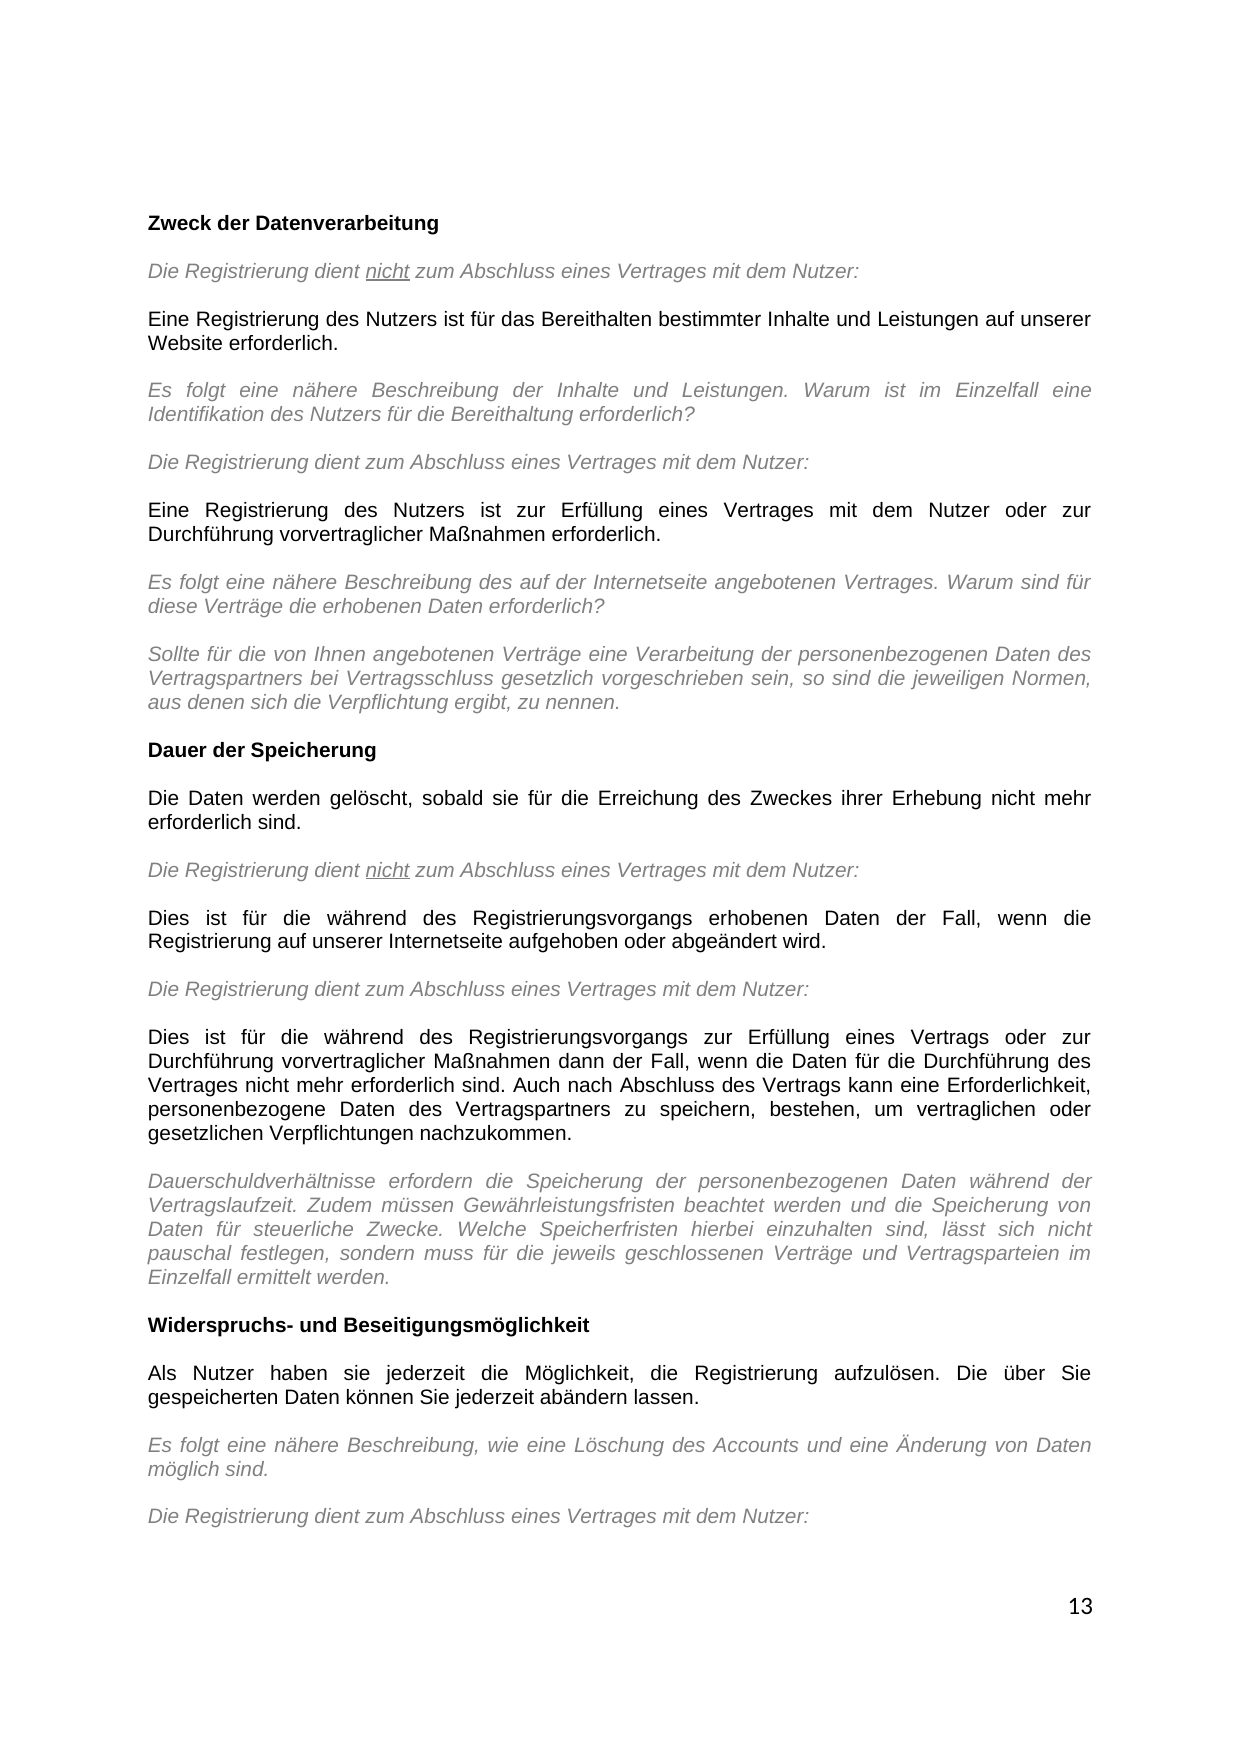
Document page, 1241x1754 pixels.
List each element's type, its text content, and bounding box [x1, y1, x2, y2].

text Als Nutzer haben sie jederzeit die Möglichkeit, die Registrierung aufzulösen. Die über Sie gespeicherten Daten können Sie jederzeit abändern lassen. [148, 1361, 1093, 1408]
text Eine Registrierung des Nutzers ist für das Bereithalten bestimmter Inhalte und Leistungen auf unserer Website erforderlich. [148, 306, 1093, 354]
text Die Registrierung dient zum Abschluss eines Vertrages mit dem Nutzer: [148, 1504, 1093, 1528]
text Es folgt eine nähere Beschreibung der Inhalte und Leistungen. Warum ist im Einzelfall eine Identifikation des Nutzers für die Bereithaltung erforderlich? [148, 378, 1093, 426]
text Dauer der Speicherung [148, 738, 1093, 762]
text Die Registrierung dient nicht zum Abschluss eines Vertrages mit dem Nutzer: [148, 857, 1093, 881]
text Eine Registrierung des Nutzers ist zur Erfüllung eines Vertrages mit dem Nutzer oder zur Durchführung vorvertraglicher Maßnahmen erforderlich. [148, 498, 1093, 546]
text Dies ist für die während des Registrierungsvorgangs zur Erfüllung eines Vertrags oder zur Durchführung vorvertraglicher Maßnahmen dann der Fall, wenn die Daten für die Durchführung des Vertrages nicht mehr erforderlich sind. Auch nach Abschluss des Vertrags kann eine Erforderlichkeit, personenbezogene Daten des Vertragspartners zu speichern, bestehen, um vertraglichen oder gesetzlichen Verpflichtungen nachzukommen. [148, 1025, 1093, 1145]
text Es folgt eine nähere Beschreibung, wie eine Löschung des Accounts und eine Änderung von Daten möglich sind. [148, 1432, 1093, 1480]
text Es folgt eine nähere Beschreibung des auf der Internetseite angebotenen Vertrages. Warum sind für diese Verträge die erhobenen Daten erforderlich? [148, 570, 1093, 618]
text Dauerschuldverhältnisse erfordern die Speicherung der personenbezogenen Daten während der Vertragslaufzeit. Zudem müssen Gewährleistungsfristen beachtet werden und die Speicherung von Daten für steuerliche Zwecke. Welche Speicherfristen hierbei einzuhalten sind, lässt sich nicht pauschal festlegen, sondern muss für die jeweils geschlossenen Verträge und Vertragsparteien im Einzelfall ermittelt werden. [148, 1169, 1093, 1289]
text Die Registrierung dient zum Abschluss eines Vertrages mit dem Nutzer: [148, 450, 1093, 474]
text Die Registrierung dient nicht zum Abschluss eines Vertrages mit dem Nutzer: [148, 258, 1093, 282]
text Sollte für die von Ihnen angebotenen Verträge eine Verarbeitung der personenbezogenen Daten des Vertragspartners bei Vertragsschluss gesetzlich vorgeschrieben sein, so sind die jeweiligen Normen, aus denen sich die Verpflichtung ergibt, zu nennen. [148, 642, 1093, 714]
text Die Registrierung dient zum Abschluss eines Vertrages mit dem Nutzer: [148, 977, 1093, 1001]
text Dies ist für die während des Registrierungsvorgangs erhobenen Daten der Fall, wenn die Registrierung auf unserer Internetseite aufgehoben oder abgeändert wird. [148, 905, 1093, 953]
text Zweck der Datenverarbeitung [148, 211, 1093, 234]
text Widerspruchs- und Beseitigungsmöglichkeit [148, 1313, 1093, 1337]
text Die Daten werden gelöscht, sobald sie für die Erreichung des Zweckes ihrer Erhebung nicht mehr erforderlich sind. [148, 786, 1093, 833]
